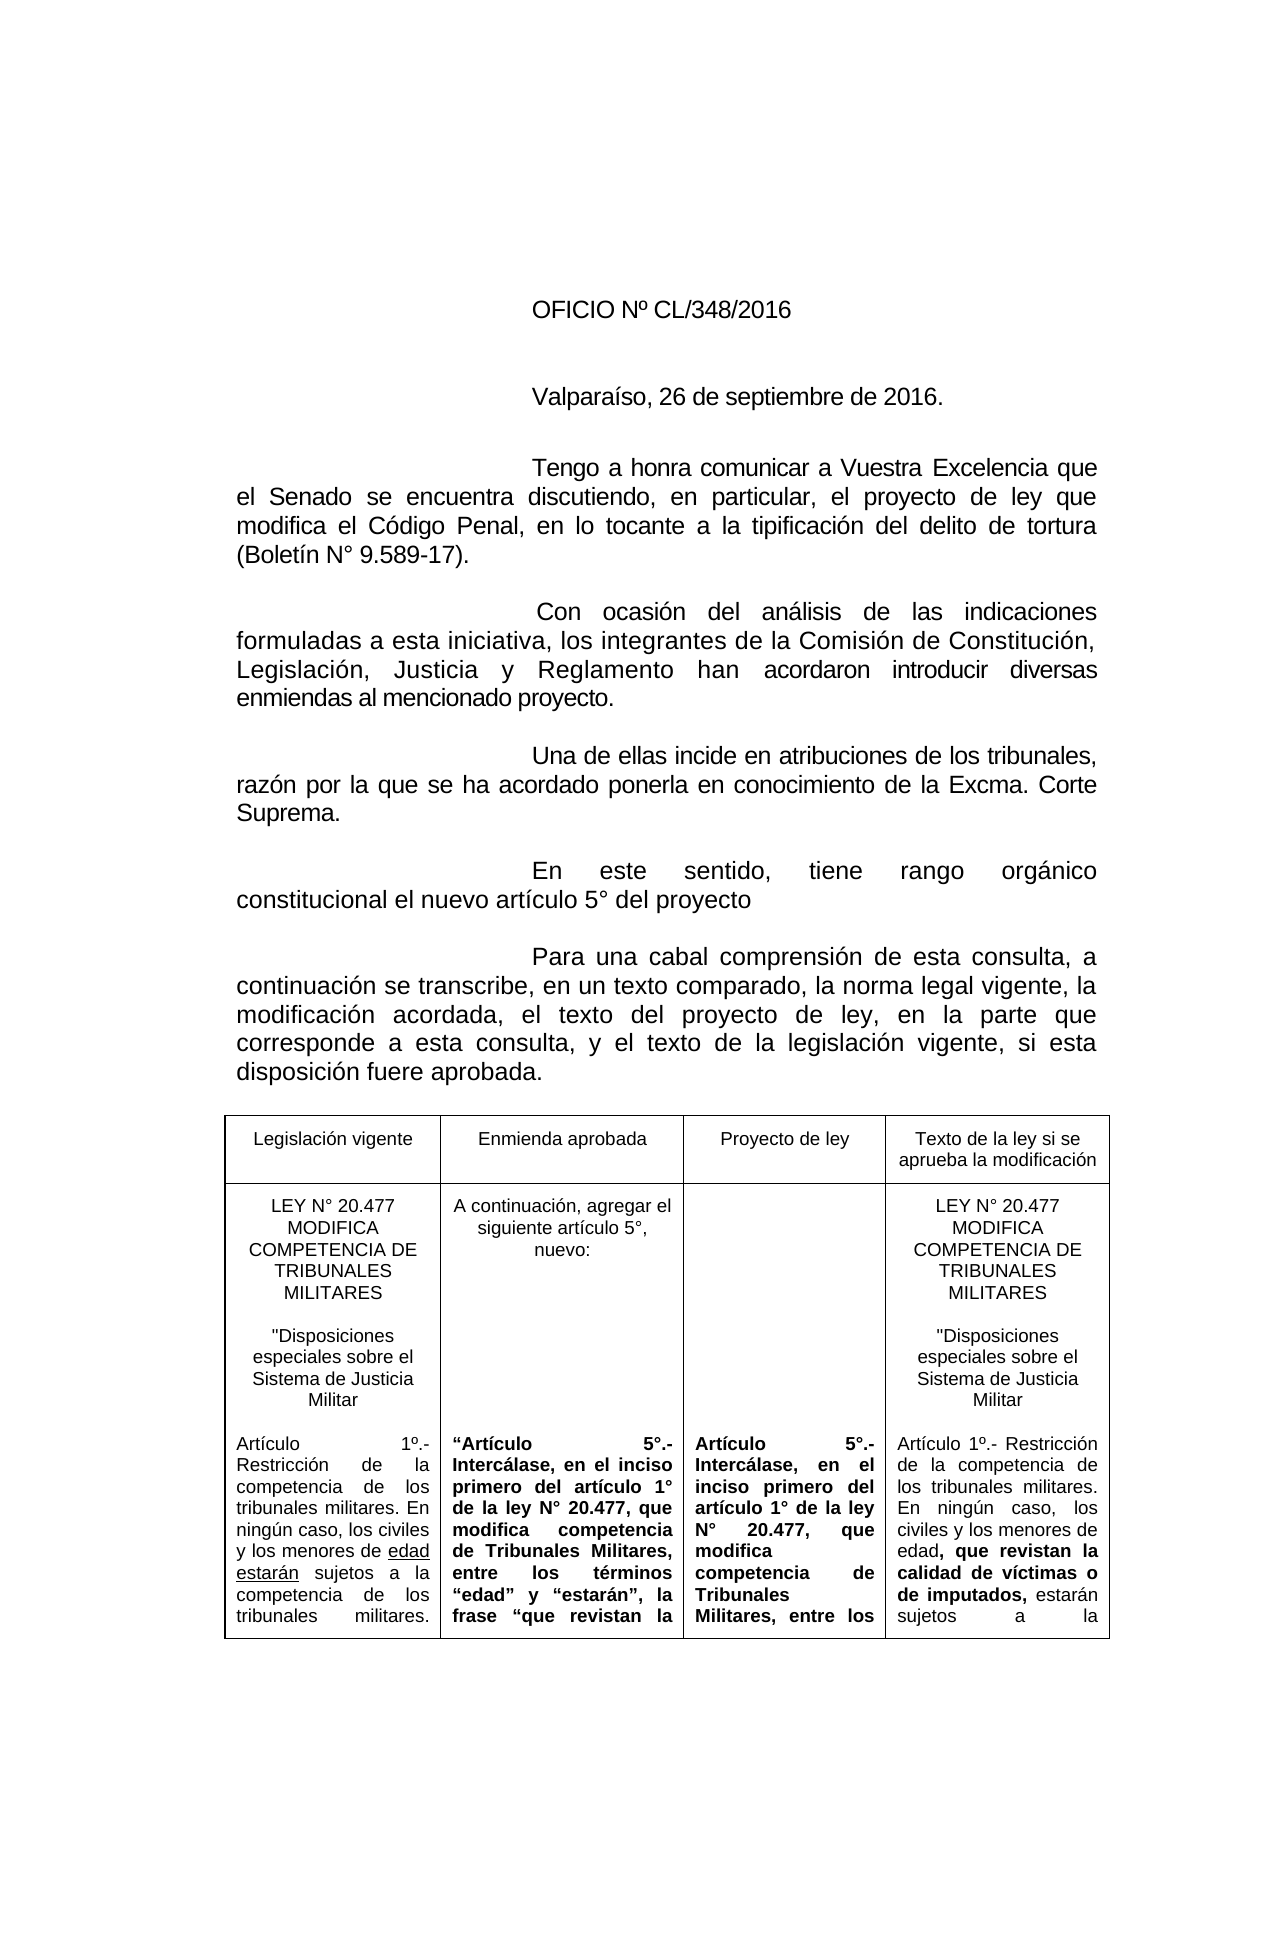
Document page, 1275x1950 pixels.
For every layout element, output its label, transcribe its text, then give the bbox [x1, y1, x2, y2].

text OFICIO Nº CL/348/2016 [236, 295, 1098, 324]
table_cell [441, 1184, 683, 1638]
table_header Proyecto de ley [684, 1116, 885, 1182]
text Para una cabal comprensión de esta consulta, a continuación se transcribe, en un texto comparado, la norma legal vigente, la modificación acordada, el texto del proyecto de ley, en la parte que corresponde a esta consulta, y el texto de la legislación vigente, si esta disposición fuere aprobada. [236, 942, 1098, 1086]
table_header Enmienda aprobada [441, 1116, 683, 1182]
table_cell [886, 1184, 1109, 1638]
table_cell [684, 1184, 885, 1638]
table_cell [226, 1184, 440, 1638]
table_header Legislación vigente [226, 1116, 440, 1182]
text Una de ellas incide en atribuciones de los tribunales, razón por la que se ha acordado ponerla en conocimiento de la Excma. Corte Suprema. [236, 741, 1098, 827]
text Valparaíso, 26 de septiembre de 2016. [236, 382, 1098, 410]
text En este sentido, tiene rango orgánico constitucional el nuevo artículo 5° del proyecto [236, 856, 1098, 913]
text Tengo a honra comunicar a Vuestra Excelencia que el Senado se encuentra discutiendo, en particular, el proyecto de ley que modifica el Código Penal, en lo tocante a la tipificación del delito de tortura (Boletín N° 9.589-17). [236, 453, 1098, 568]
text Con ocasión del análisis de las indicaciones formuladas a esta iniciativa, los integrantes de la Comisión de Constitución, Legislación, Justicia y Reglamento han acordaron introducir diversas enmiendas al mencionado proyecto. [236, 597, 1098, 712]
table_header Texto de la ley si se aprueba la modificación [886, 1116, 1109, 1182]
